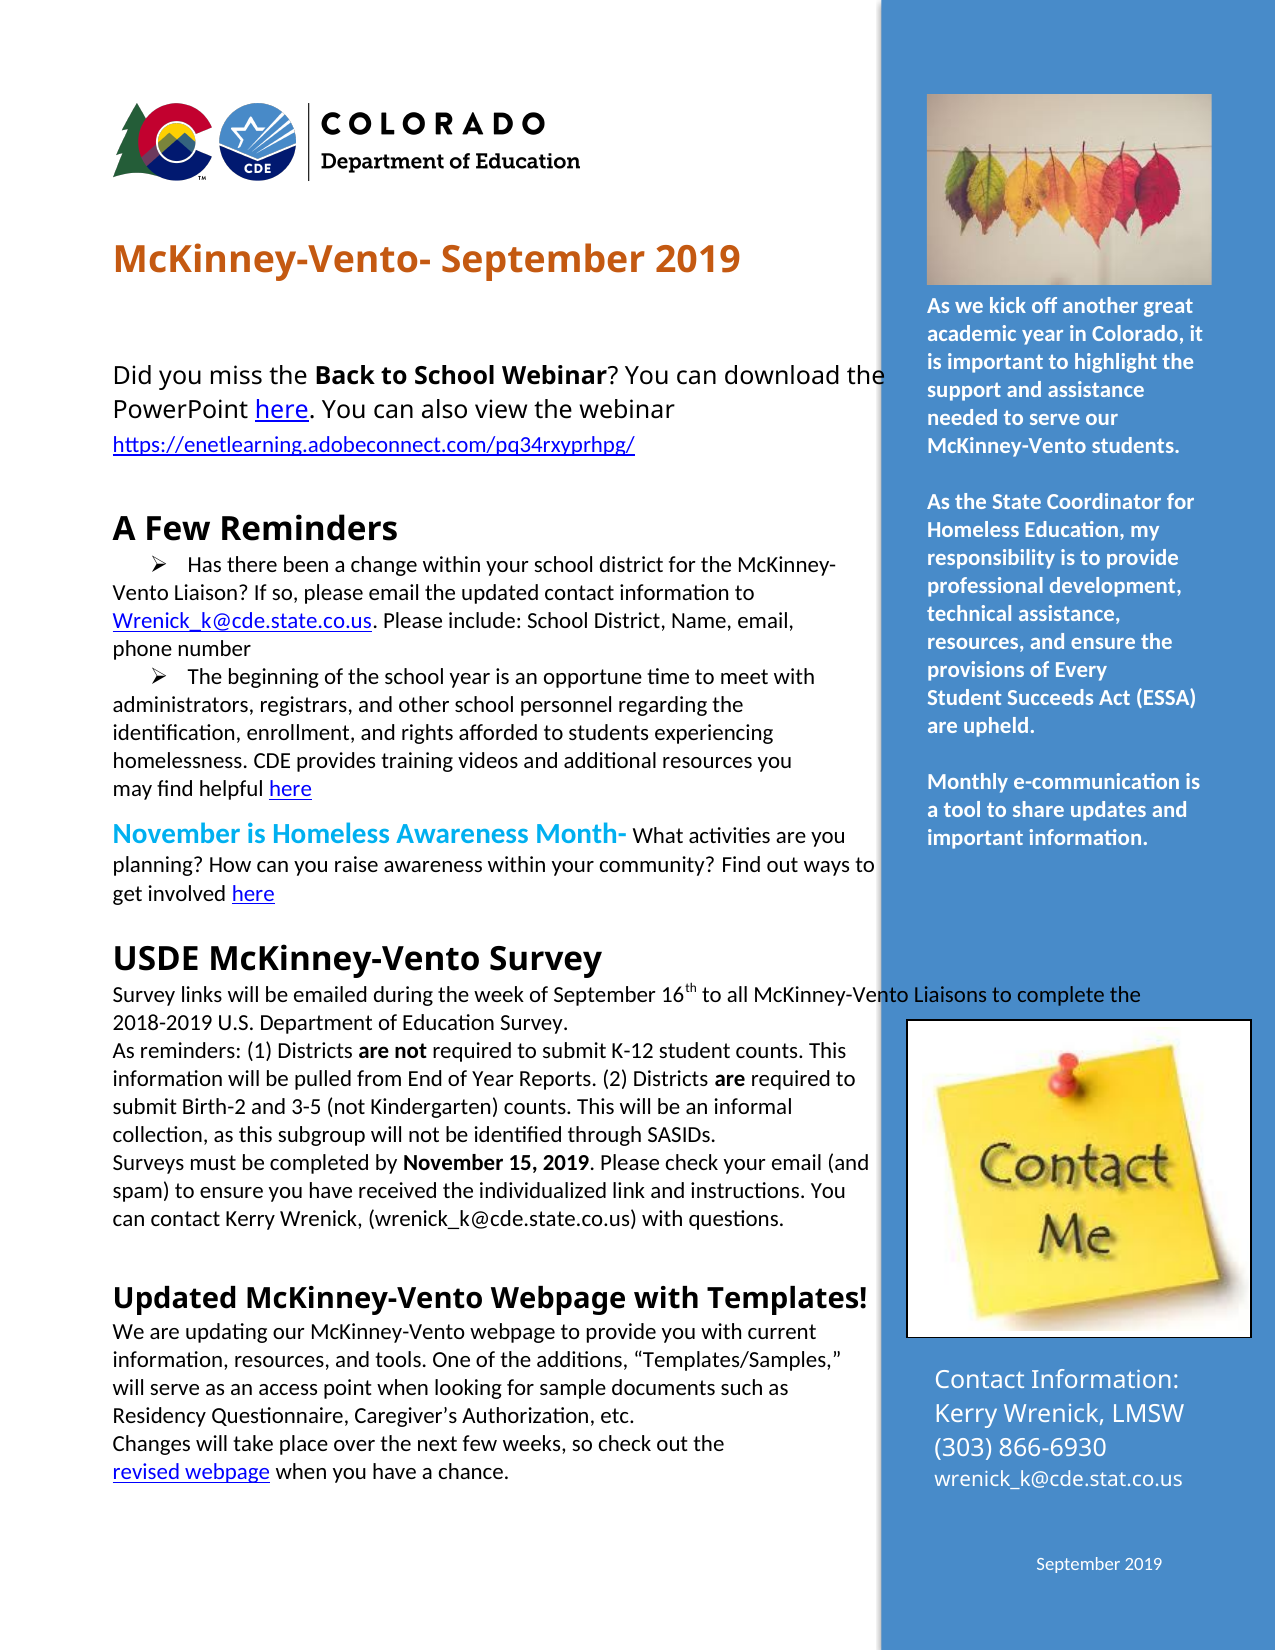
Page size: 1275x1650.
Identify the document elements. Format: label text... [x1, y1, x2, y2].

text Changes will take place over the next few weeks, so check out the [112, 1429, 1162, 1457]
text Surveys must be completed by November 15, 2019. Please check your email (and spam) to ensure you have received the individualized link and instructions. You [112, 1148, 906, 1204]
picture [922, 1027, 1249, 1331]
text identification, enrollment, and rights afforded to students experiencing homelessness. CDE provides training videos and additional resources you [112, 718, 1162, 774]
text As reminders: (1) Districts are not required to submit K-12 student counts. This information will be pulled from End of Year Reports. (2) Districts are required to submit Birth-2 and 3-5 (not Kindergarten) counts. This will be an informal collection, as this subgroup will not be identified through SASIDs. [112, 1036, 906, 1148]
text may find helpful here [112, 774, 1162, 802]
text Wrenick_k@cde.state.co.us. Please include: School District, Name, email, [112, 606, 1162, 634]
text USDE McKinney-Vento Survey [112, 935, 1162, 980]
picture [926, 94, 1212, 285]
text administrators, registrars, and other school personnel regarding the [112, 690, 1162, 718]
text will serve as an access point when looking for sample documents such as [112, 1373, 1162, 1401]
text can contact Kerry Wrenick, (wrenick_k@cde.state.co.us) with questions. [112, 1204, 906, 1232]
picture [112, 103, 580, 182]
text We are updating our McKinney-Vento webpage to provide you with current information, resources, and tools. One of the additions, “Templates/Samples,” [112, 1317, 1162, 1373]
text Updated McKinney-Vento Webpage with Templates! [112, 1278, 906, 1317]
list The beginning of the school year is an opportune time to meet with [150, 662, 1162, 690]
text Vento Liaison? If so, please email the updated contact information to [112, 578, 1162, 606]
text Residency Questionnaire, Caregiver’s Authorization, etc. [112, 1401, 1162, 1429]
text Survey links will be emailed during the week of September 16th to all McKinney-Vento Liaisons to complete the 2018-2019 U.S. Department of Education Survey. [112, 980, 1162, 1036]
text A Few Reminders [112, 505, 1162, 550]
text Did you miss the Back to School Webinar? You can download the PowerPoint here. You can also view the webinar https://enetlearning.adobeconnect.com/pq34rxyprhpg/ [112, 357, 1162, 459]
list Has there been a change within your school district for the McKinney- [150, 550, 1162, 578]
text November is Homeless Awareness Month- What activities are you planning? How can you raise awareness within your community? Find out ways to get involved here [112, 815, 1162, 907]
text McKinney-Vento- September 2019 [112, 233, 926, 284]
text phone number [112, 634, 1162, 662]
text revised webpage when you have a chance. [112, 1457, 1162, 1486]
